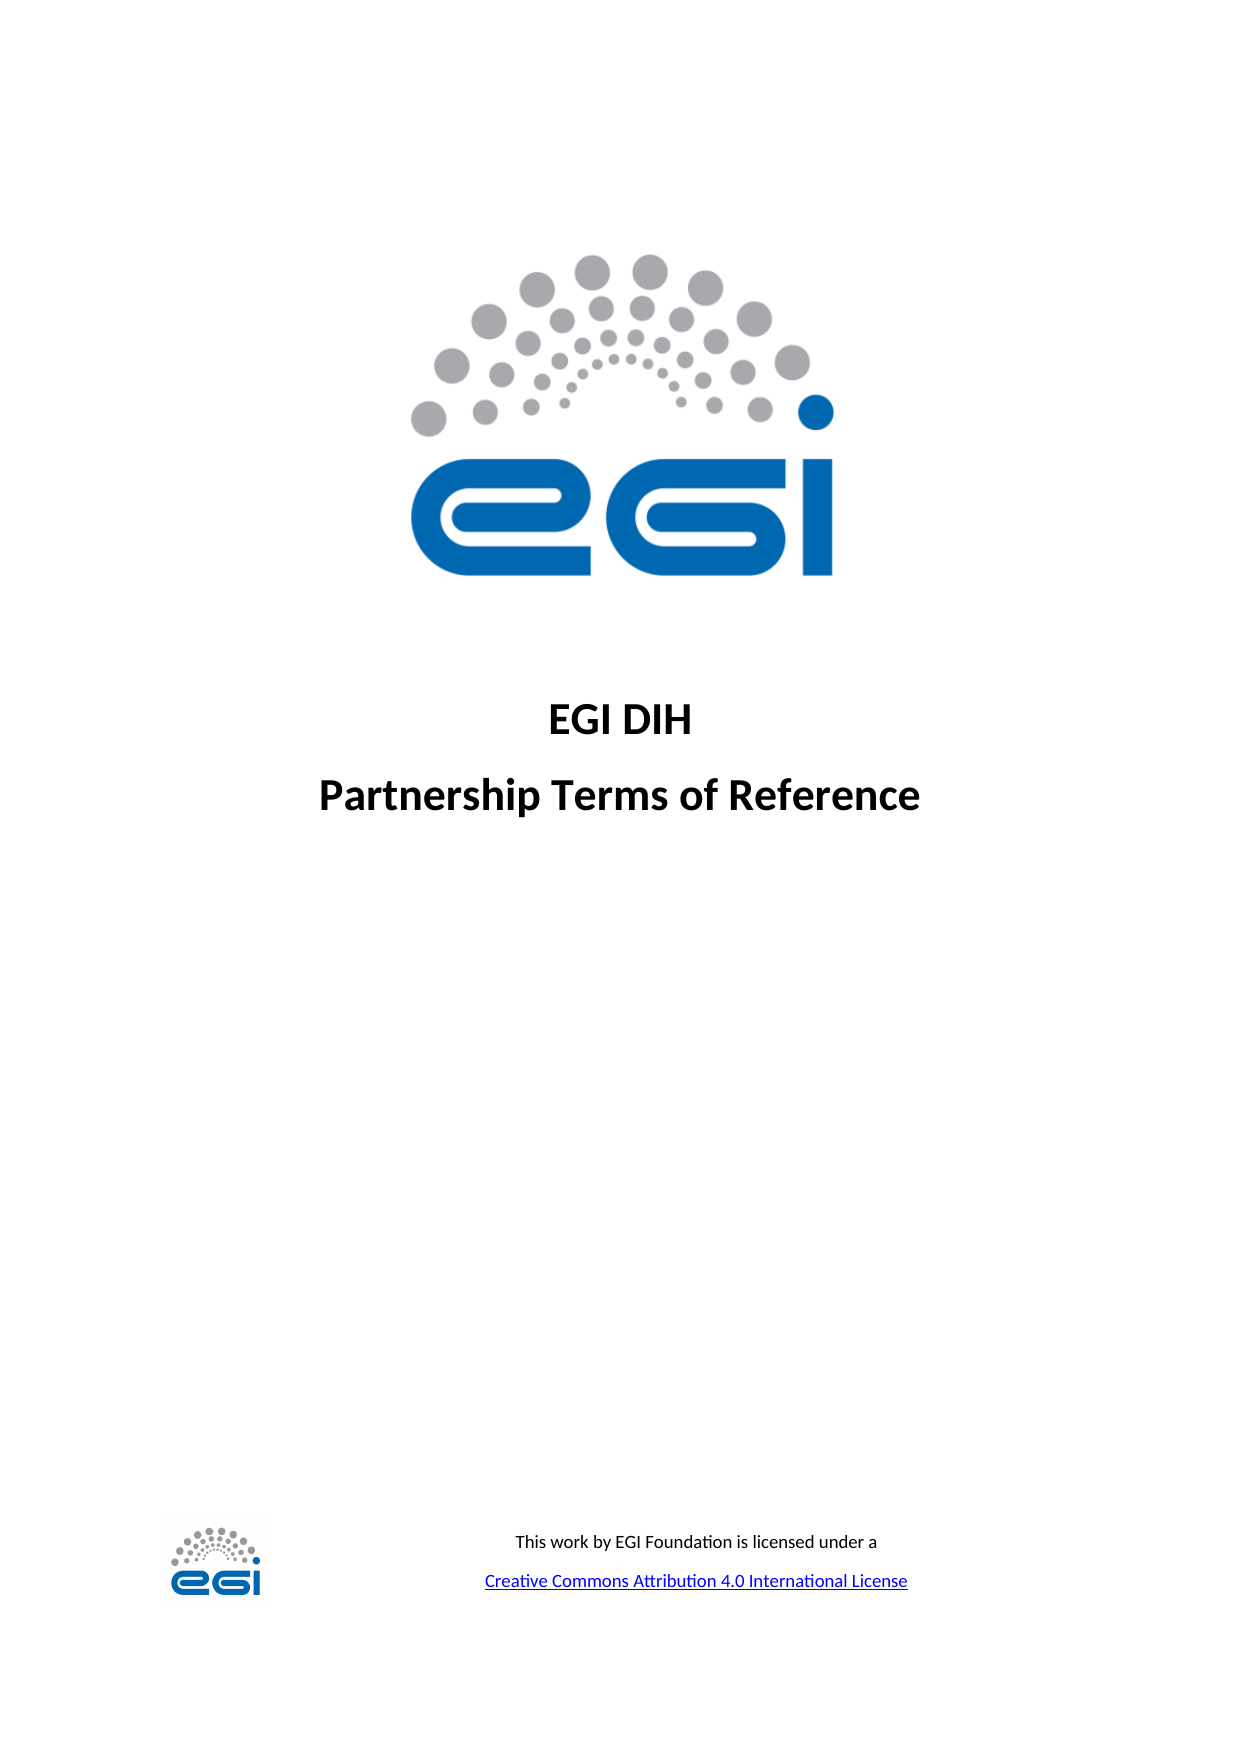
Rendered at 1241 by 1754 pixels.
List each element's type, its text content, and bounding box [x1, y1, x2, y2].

picture [159, 1517, 271, 1606]
title Partnership Terms of Reference [150, 766, 1090, 822]
picture [355, 206, 886, 629]
title EGI DIH [150, 689, 1090, 746]
